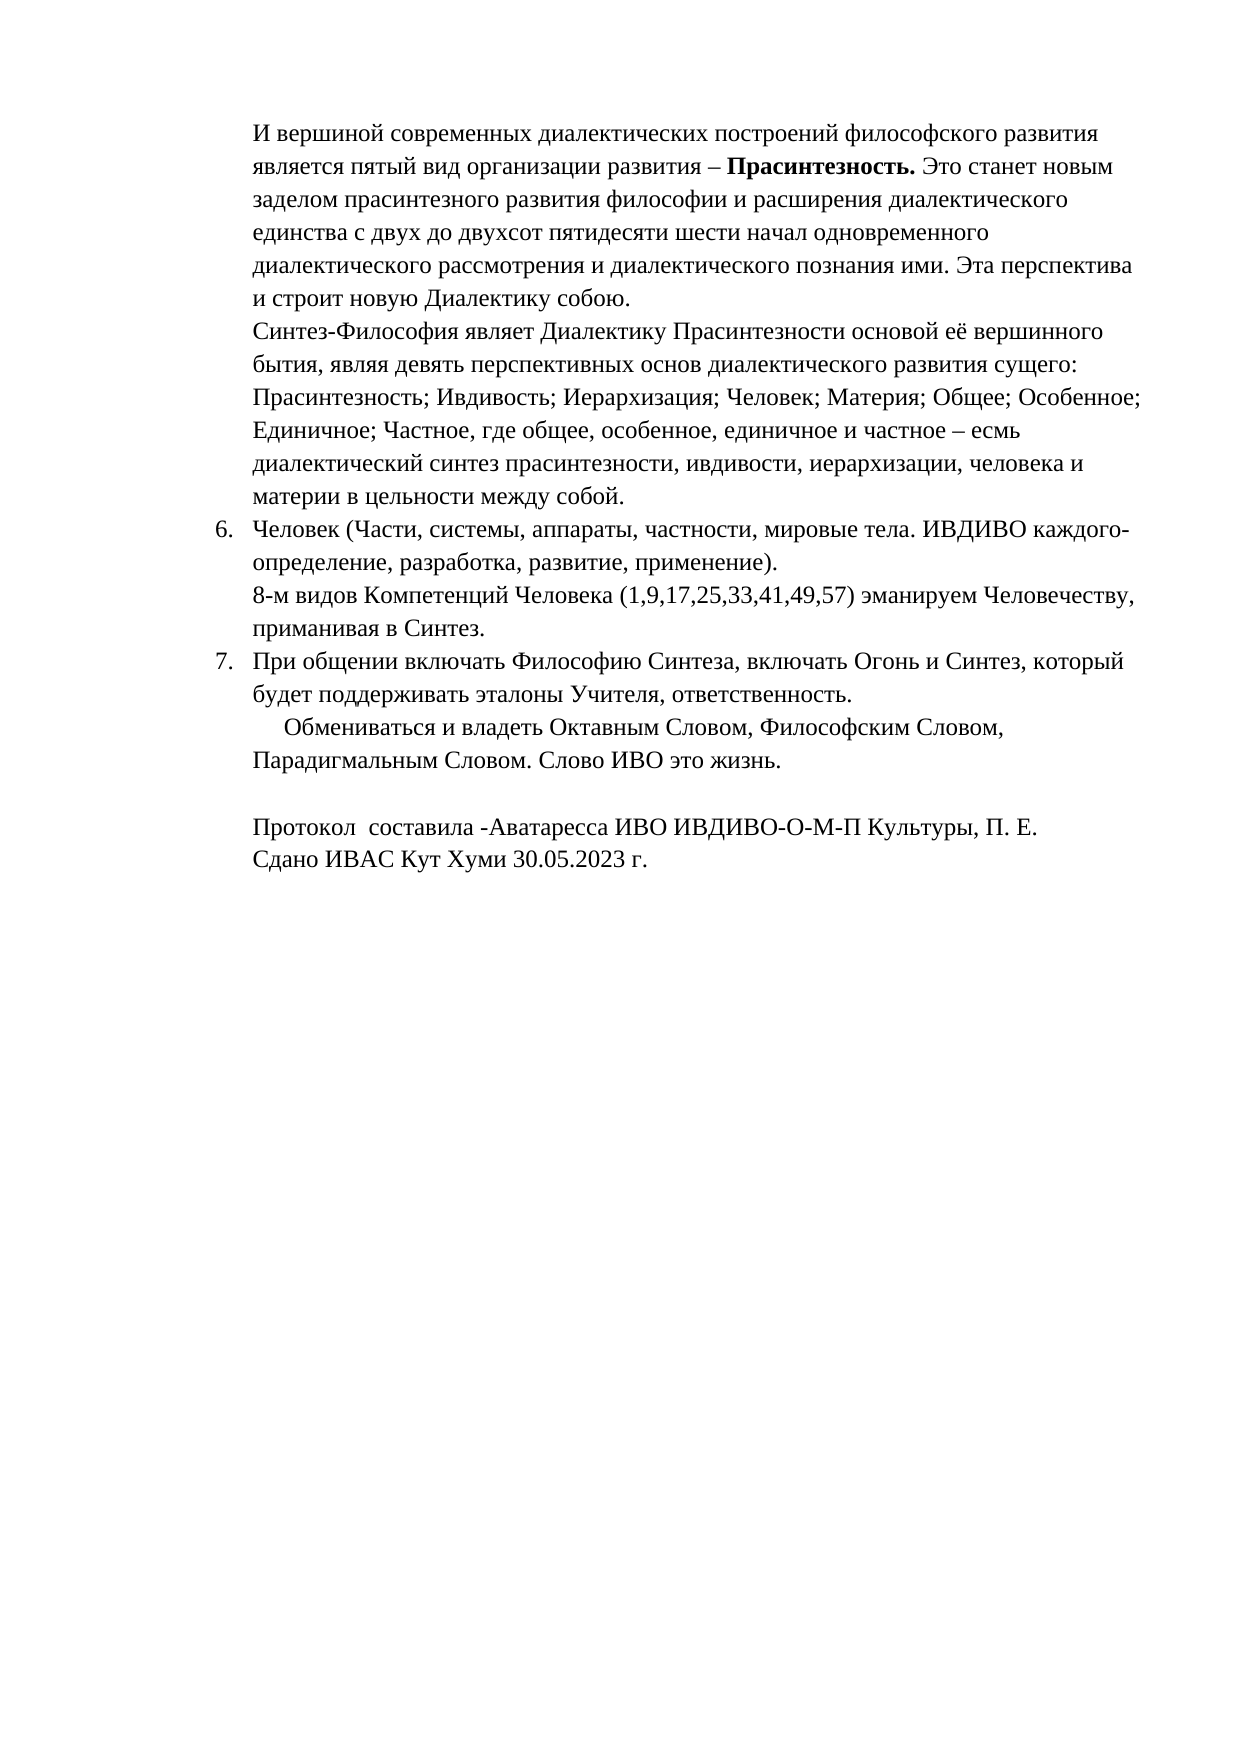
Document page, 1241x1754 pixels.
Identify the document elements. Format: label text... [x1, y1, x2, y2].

list И вершиной современных диалектических построений философского развития является пятый вид организации развития – Прасинтезность. Это станет новым заделом прасинтезного развития философии и расширения диалектического единства с двух до двухсот пятидесяти шести начал одновременного диалектического рассмотрения и диалектического познания ими. Эта перспектива и строит новую Диалектику собою. [252, 118, 1152, 312]
list Протокол составила -Аватаресса ИВО ИВДИВО-О-М-П Культуры, П. Е. [252, 812, 1152, 840]
list Синтез-Философия являет Диалектику Прасинтезности основой её вершинного бытия, являя девять перспективных основ диалектического развития сущего: Прасинтезность; Ивдивость; Иерархизация; Человек; Материя; Общее; Особенное; Единичное; Частное, где общее, особенное, единичное и частное – есмь диалектический синтез прасинтезности, ивдивости, иерархизации, человека и материи в цельности между собой. [252, 316, 1152, 510]
list Обмениваться и владеть Октавным Словом, Философским Словом, Парадигмальным Словом. Слово ИВО это жизнь. [252, 712, 1152, 774]
list Человек (Части, системы, аппараты, частности, мировые тела. ИВДИВО каждого-определение, разработка, развитие, применение). [215, 514, 1152, 576]
list Сдано ИВАС Кут Хуми 30.05.2023 г. [252, 844, 1152, 873]
list При общении включать Философию Синтеза, включать Огонь и Синтез, который будет поддерживать эталоны Учителя, ответственность. [215, 646, 1152, 708]
list 8-м видов Компетенций Человека (1,9,17,25,33,41,49,57) эманируем Человечеству, приманивая в Синтез. [252, 580, 1152, 642]
